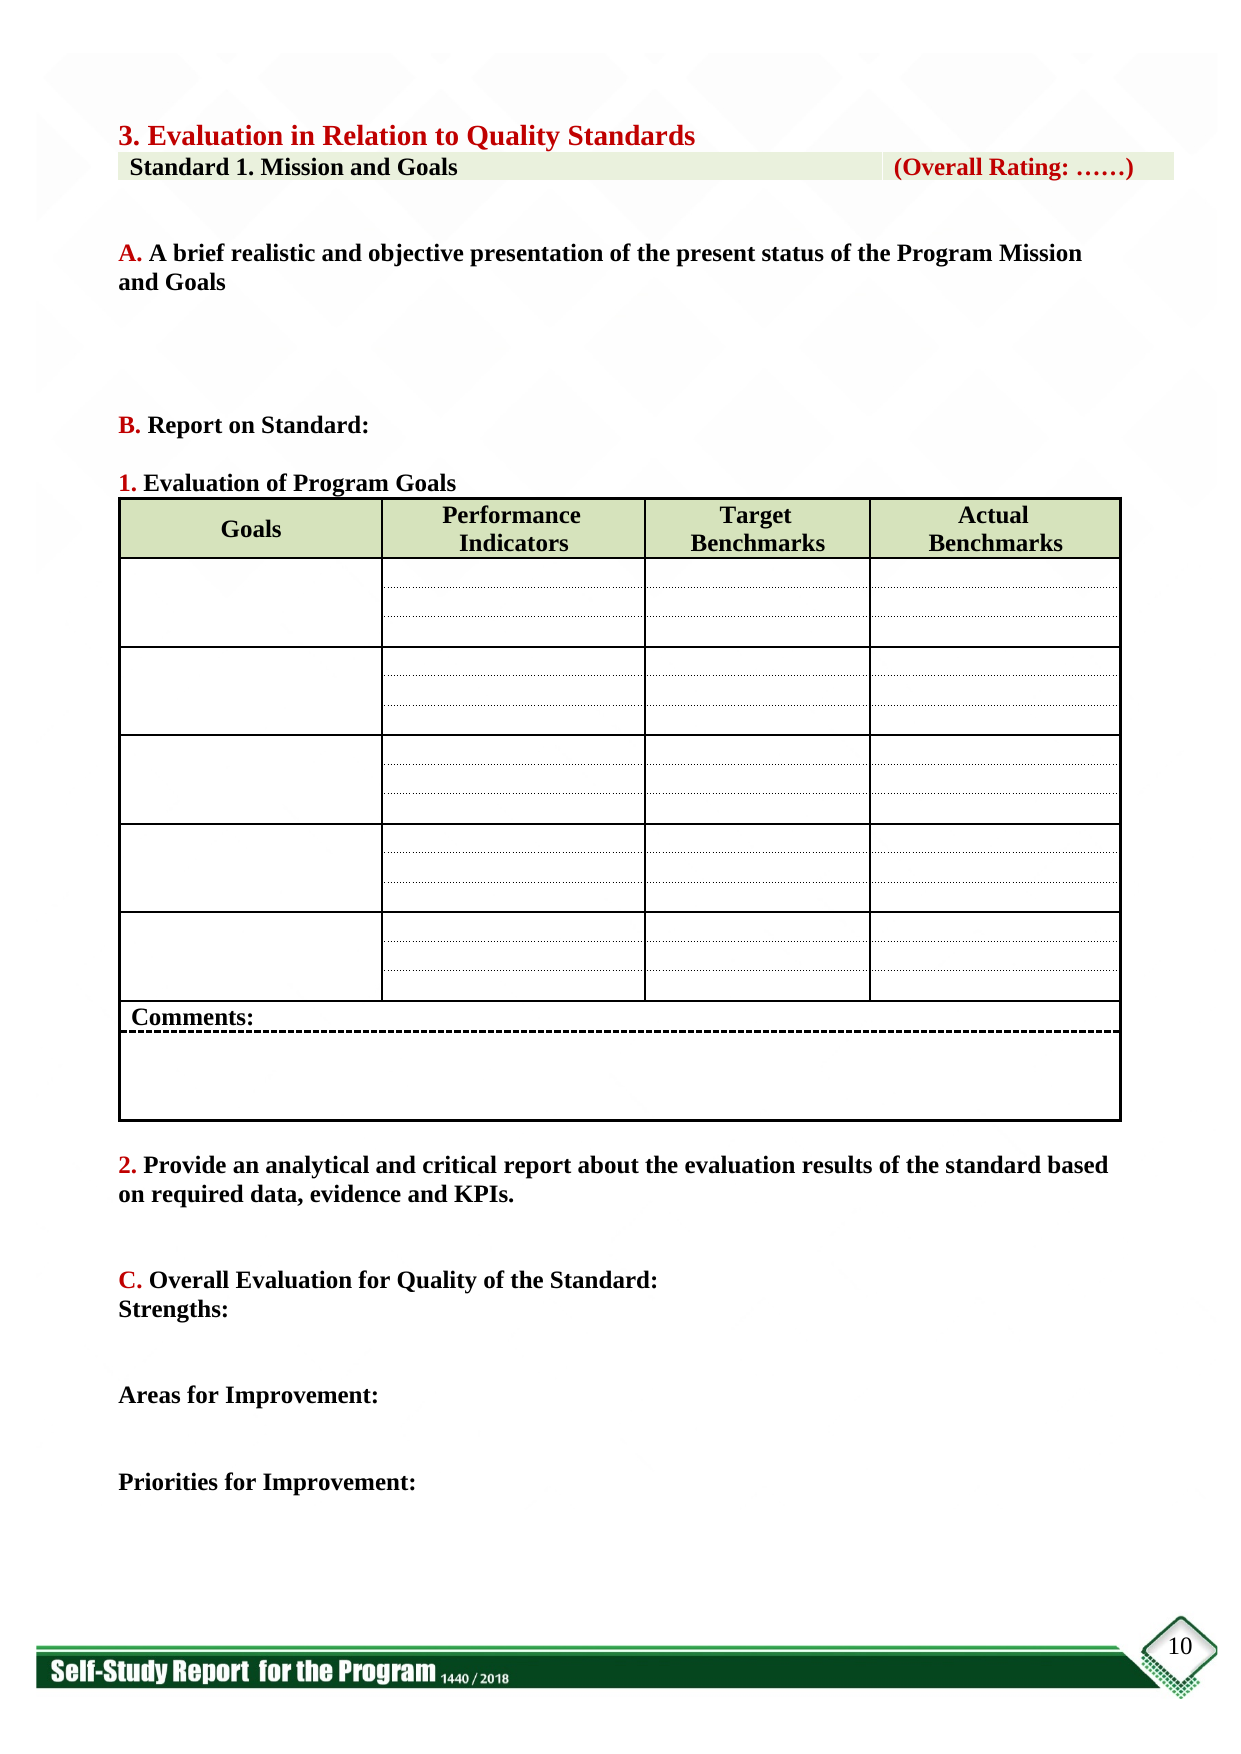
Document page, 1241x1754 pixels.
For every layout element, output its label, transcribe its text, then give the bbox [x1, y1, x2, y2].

table_cell [383, 616, 644, 646]
table_cell [871, 705, 1119, 734]
table_cell [646, 587, 869, 616]
table_cell [383, 648, 644, 675]
picture [36, 53, 1218, 1699]
table_cell [383, 825, 644, 852]
table_cell [383, 970, 644, 999]
table_header (Overall Rating: ……) [883, 152, 1174, 180]
table_cell [646, 882, 869, 911]
table_cell Comments: [121, 1002, 1119, 1030]
text Strengths: [118, 1294, 1122, 1323]
table_cell [871, 793, 1119, 823]
table_cell [871, 825, 1119, 852]
table_cell [121, 825, 381, 911]
table_cell [121, 1030, 1119, 1119]
table_header Standard 1. Mission and Goals [118, 152, 882, 180]
table_cell [646, 764, 869, 793]
table_cell [646, 559, 869, 587]
table_cell [646, 736, 869, 764]
table_cell [871, 648, 1119, 675]
table_cell [383, 764, 644, 793]
table_cell [646, 616, 869, 646]
table_cell [646, 913, 869, 941]
subtitle 3. Evaluation in Relation to Quality Standards [118, 118, 1122, 152]
table_cell [871, 736, 1119, 764]
text A. A brief realistic and objective presentation of the present status of the Program Mission and Goals [118, 238, 1122, 295]
table_cell [871, 764, 1119, 793]
table_cell [646, 970, 869, 999]
table_cell [871, 913, 1119, 941]
table_cell [871, 852, 1119, 882]
table_cell [121, 648, 381, 734]
table_cell [383, 736, 644, 764]
table_cell [871, 882, 1119, 911]
table_header Target Benchmarks [646, 500, 869, 557]
table_cell [383, 913, 644, 941]
text Priorities for Improvement: [118, 1467, 1122, 1496]
table_cell [121, 559, 381, 646]
table_cell [871, 941, 1119, 970]
table_cell [121, 913, 381, 999]
table_cell [383, 705, 644, 734]
table_header Goals [121, 500, 381, 557]
table_cell [646, 941, 869, 970]
table_cell [871, 616, 1119, 646]
table_cell [121, 736, 381, 823]
table_cell [871, 675, 1119, 705]
text 1. Evaluation of Program Goals [118, 468, 1122, 497]
table_cell [383, 559, 644, 587]
table_cell [871, 970, 1119, 999]
table_cell [646, 852, 869, 882]
table_cell [646, 705, 869, 734]
table_cell [383, 882, 644, 911]
text C. Overall Evaluation for Quality of the Standard: [118, 1266, 1122, 1294]
table_cell [383, 587, 644, 616]
text 2. Provide an analytical and critical report about the evaluation results of the standard based on required data, evidence and KPIs. [118, 1151, 1122, 1208]
table_cell [646, 648, 869, 675]
text Areas for Improvement: [118, 1381, 1122, 1409]
table_cell [383, 793, 644, 823]
table_cell [871, 559, 1119, 587]
table_cell [646, 793, 869, 823]
text B. Report on Standard: [118, 410, 1122, 439]
table_cell [383, 852, 644, 882]
table_header Performance Indicators [383, 500, 644, 557]
table_cell [871, 587, 1119, 616]
table_cell [646, 825, 869, 852]
table_cell [383, 941, 644, 970]
table_cell [646, 675, 869, 705]
table_header Actual Benchmarks [871, 500, 1119, 557]
table_cell [383, 675, 644, 705]
